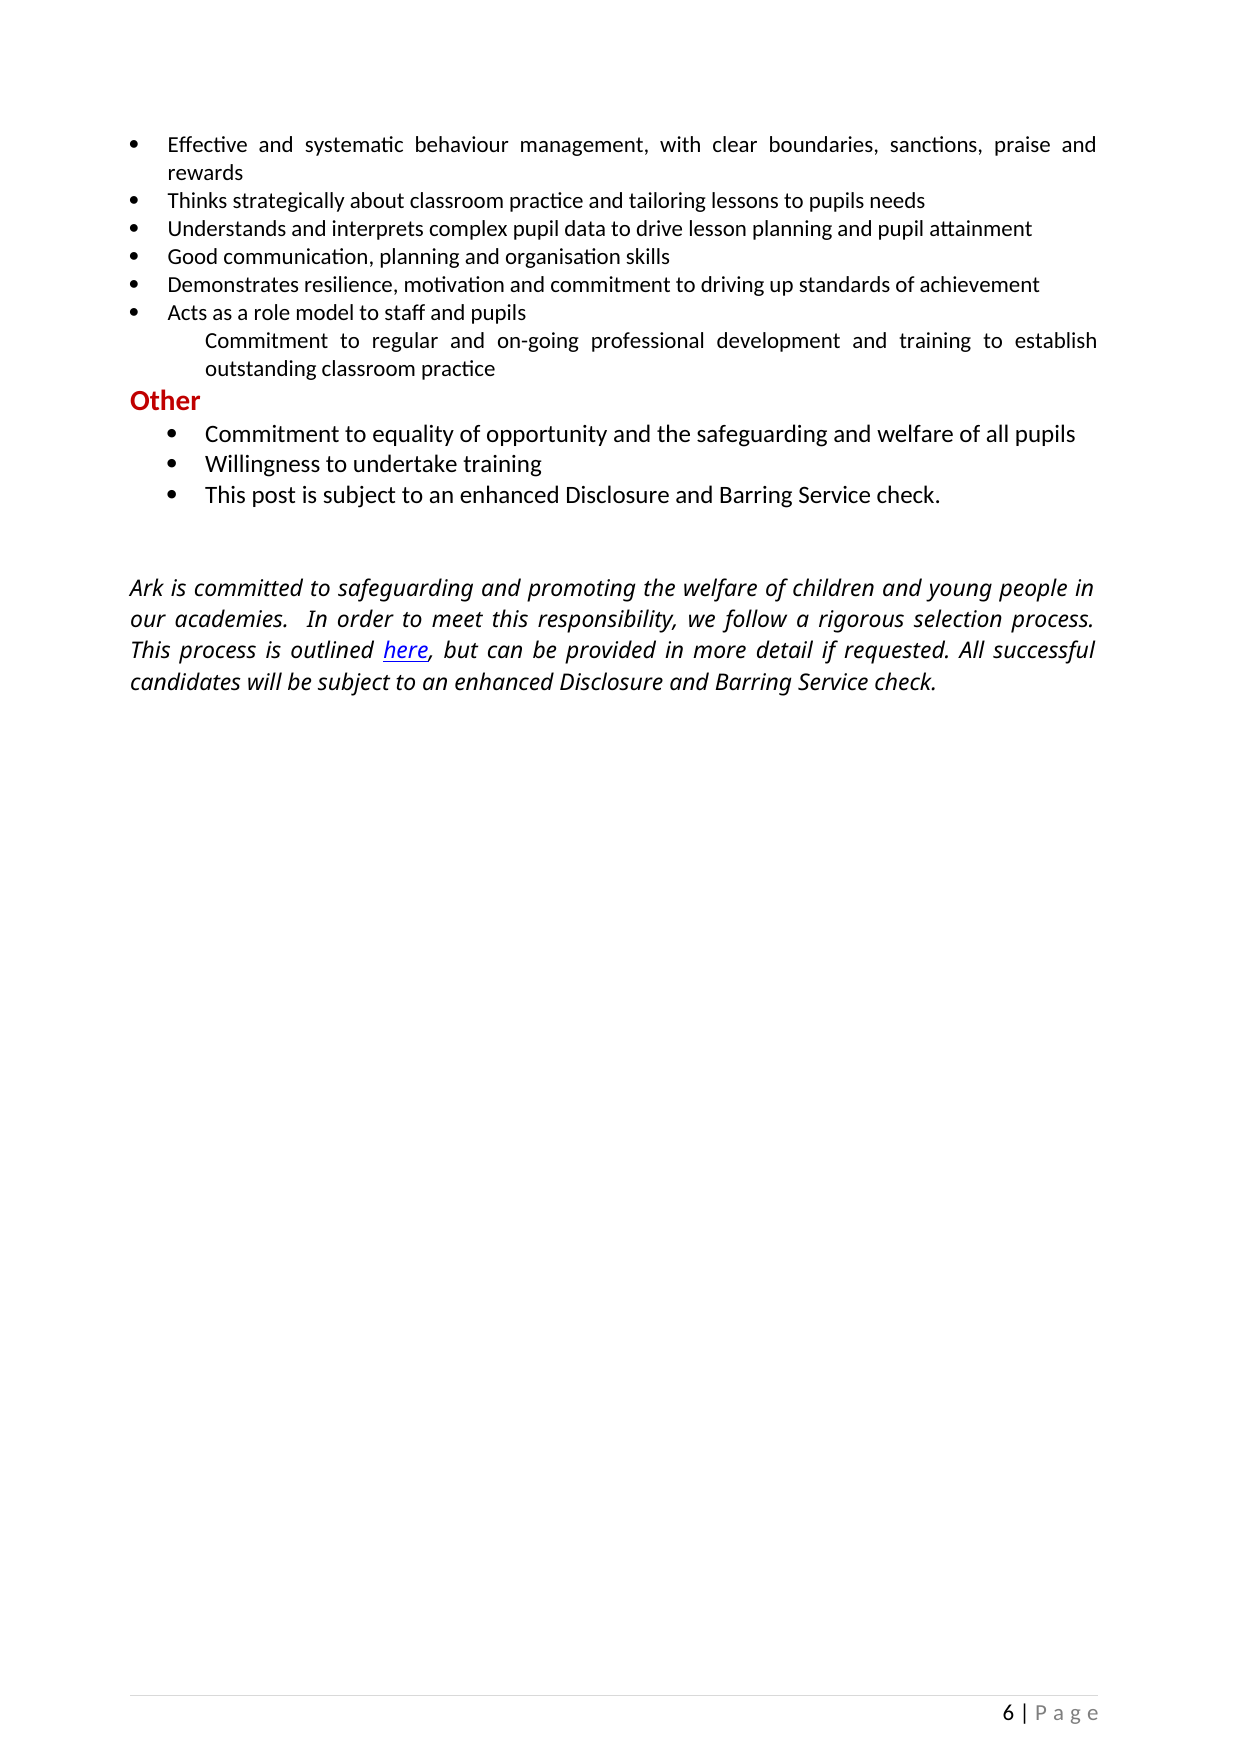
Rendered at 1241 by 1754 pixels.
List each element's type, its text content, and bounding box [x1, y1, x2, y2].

list Thinks strategically about classroom practice and tailoring lessons to pupils needs [130, 186, 1098, 214]
list Acts as a role model to staff and pupils [130, 298, 1098, 326]
list Good communication, planning and organisation skills [130, 242, 1098, 270]
text Ark is committed to safeguarding and promoting the welfare of children and young people in our academies. In order to meet this responsibility, we follow a rigorous selection process. This process is outlined here, but can be provided in more detail if requested. All successful candidates will be subject to an enhanced Disclosure and Barring Service check. [130, 572, 1098, 697]
list Demonstrates resilience, motivation and commitment to driving up standards of achievement [130, 270, 1098, 298]
list This post is subject to an enhanced Disclosure and Barring Service check. [167, 479, 1098, 509]
list Commitment to equality of opportunity and the safeguarding and welfare of all pupils [167, 418, 1098, 448]
list Effective and systematic behaviour management, with clear boundaries, sanctions, praise and rewards [130, 130, 1098, 186]
text Other [130, 382, 1098, 418]
list Commitment to regular and on-going professional development and training to establish outstanding classroom practice [205, 326, 1098, 382]
list Willingness to undertake training [167, 448, 1098, 479]
list Understands and interprets complex pupil data to drive lesson planning and pupil attainment [130, 214, 1098, 242]
